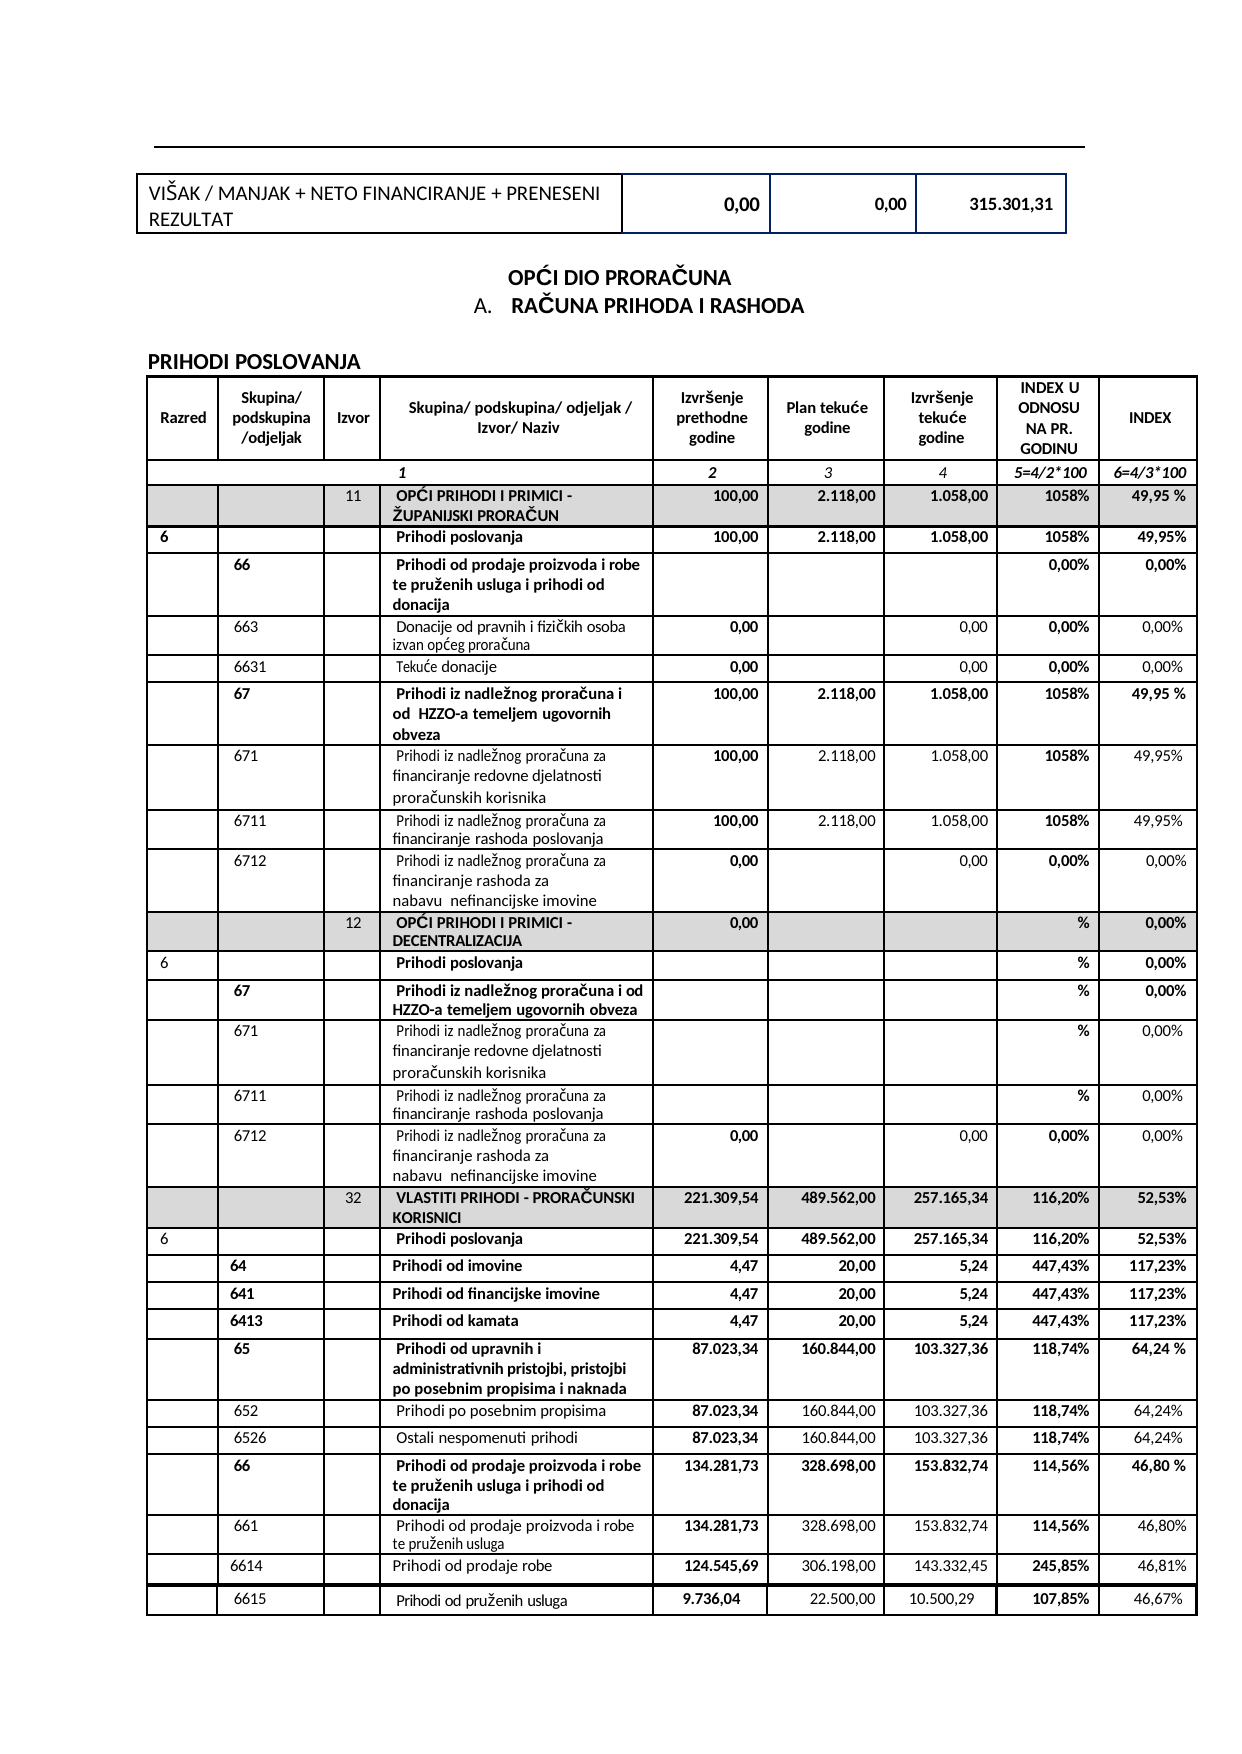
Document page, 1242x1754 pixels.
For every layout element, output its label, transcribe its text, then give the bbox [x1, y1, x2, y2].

table_cell VLASTITI PRIHODI - PRORAČUNSKI KORISNICI [381, 1188, 652, 1227]
table_cell 5,24 [885, 1310, 996, 1337]
table_cell [148, 981, 217, 1019]
table_cell [148, 486, 217, 525]
table_cell [769, 617, 883, 654]
table_cell 0,00 [654, 656, 767, 681]
table_cell 103.327,36 [885, 1401, 996, 1426]
table_cell 6614 [219, 1555, 323, 1582]
table_cell 0,00% [1100, 952, 1196, 979]
table_cell Prihodi od prodaje proizvoda i robe te pruženih usluga i prihodi od donacija [381, 554, 652, 614]
table_header 22.500,00 [768, 1587, 883, 1614]
text OPĆI DIO PRORAČUNA [508, 263, 1227, 291]
table_cell 4,47 [654, 1283, 767, 1308]
table_cell Prihodi iz nadležnog proračuna za financiranje rashoda za nabavu nefinancijske imovine [381, 850, 652, 911]
table_cell [148, 1021, 217, 1083]
table_cell Ostali nespomenuti prihodi [381, 1428, 652, 1453]
table_cell 117,23% [1100, 1256, 1196, 1281]
table_cell 20,00 [769, 1283, 883, 1308]
table_cell [325, 656, 379, 681]
table_cell 663 [219, 617, 323, 654]
table_cell 0,00 [885, 1125, 996, 1186]
table_cell [148, 617, 217, 654]
table_cell 1.058,00 [885, 683, 996, 744]
table_cell 489.562,00 [769, 1188, 883, 1227]
table_cell 134.281,73 [654, 1516, 767, 1553]
table_cell 1.058,00 [885, 486, 996, 525]
table_cell [219, 952, 323, 979]
table_cell [325, 1125, 379, 1186]
table_header Izvor [325, 378, 379, 459]
table_cell 447,43% [998, 1283, 1098, 1308]
table_cell 2.118,00 [769, 746, 883, 808]
table_cell [654, 952, 767, 979]
table_header 9.736,04 [654, 1587, 766, 1614]
table_cell 46,80 % [1100, 1455, 1196, 1514]
table_cell [148, 1086, 217, 1123]
table_cell [325, 1086, 379, 1123]
table_cell [325, 683, 379, 744]
table_cell 671 [219, 746, 323, 808]
table_cell Prihodi iz nadležnog proračuna i od HZZO-a temeljem ugovornih obveza [381, 683, 652, 744]
table_cell 20,00 [769, 1256, 883, 1281]
table_cell [325, 554, 379, 614]
table_cell Donacije od pravnih i fizičkih osoba izvan općeg proračuna [381, 617, 652, 654]
table_cell [325, 1455, 379, 1514]
table_cell 3 [769, 461, 883, 484]
table_cell Prihodi iz nadležnog proračuna za financiranje rashoda poslovanja [381, 811, 652, 848]
table_header [325, 1587, 379, 1614]
table_cell % [998, 981, 1098, 1019]
table_cell % [998, 913, 1098, 950]
table_cell 6413 [219, 1310, 323, 1337]
table_cell 12 [325, 913, 379, 950]
table_cell 661 [219, 1516, 323, 1553]
table_cell 5=4/2*100 [998, 461, 1098, 484]
table_cell 0,00% [1100, 656, 1196, 681]
table_cell [325, 850, 379, 911]
table_cell 2.118,00 [769, 528, 883, 552]
table_cell 257.165,34 [885, 1229, 996, 1254]
table_header 0,00 [623, 175, 769, 232]
table_cell 66 [219, 554, 323, 614]
table_cell 116,20% [998, 1229, 1098, 1254]
table_cell 1058% [998, 811, 1098, 848]
table_cell [654, 1021, 767, 1083]
table_cell 447,43% [998, 1256, 1098, 1281]
table_cell [148, 1310, 217, 1337]
table_cell 118,74% [998, 1428, 1098, 1453]
table_cell 0,00 [885, 617, 996, 654]
table_cell Prihodi poslovanja [381, 952, 652, 979]
table_cell [148, 1455, 217, 1514]
table_cell [325, 617, 379, 654]
table_cell [654, 1086, 767, 1123]
table_cell 160.844,00 [769, 1340, 883, 1399]
table_cell Prihodi iz nadležnog proračuna za financiranje redovne djelatnosti proračunskih korisnika [381, 746, 652, 808]
table_cell 134.281,73 [654, 1455, 767, 1514]
table_cell [148, 683, 217, 744]
table_cell 100,00 [654, 746, 767, 808]
table_cell 46,81% [1100, 1555, 1196, 1582]
table_cell Prihodi od prodaje proizvoda i robe te pruženih usluga i prihodi od donacija [381, 1455, 652, 1514]
table_header INDEX [1100, 378, 1196, 459]
table_cell % [998, 1086, 1098, 1123]
table_cell [769, 1021, 883, 1083]
table_cell 0,00% [998, 850, 1098, 911]
table_cell 64,24% [1100, 1428, 1196, 1453]
table_cell [325, 1310, 379, 1337]
table_cell [325, 1340, 379, 1399]
table_cell [148, 1516, 217, 1553]
table_cell [325, 1401, 379, 1426]
table_cell OPĆI PRIHODI I PRIMICI - DECENTRALIZACIJA [381, 913, 652, 950]
table_cell 328.698,00 [769, 1516, 883, 1553]
table_header Izvršenje tekuće godine [885, 378, 996, 459]
table_cell 6=4/3*100 [1100, 461, 1196, 484]
table_cell 306.198,00 [769, 1555, 883, 1582]
table_cell 0,00% [1100, 850, 1196, 911]
table_header Izvršenje prethodne godine [654, 378, 767, 459]
table_cell [885, 554, 996, 614]
table_cell 67 [219, 981, 323, 1019]
table_cell 100,00 [654, 528, 767, 552]
table_cell 4 [885, 461, 996, 484]
table_cell Prihodi od imovine [381, 1256, 652, 1281]
table_header 0,00 [771, 175, 915, 232]
table_cell Prihodi od upravnih i administrativnih pristojbi, pristojbi po posebnim propisima i naknada [381, 1340, 652, 1399]
table_cell 100,00 [654, 811, 767, 848]
table_cell 52,53% [1100, 1229, 1196, 1254]
table_cell [148, 913, 217, 950]
table_cell 6526 [219, 1428, 323, 1453]
table_cell Prihodi iz nadležnog proračuna za financiranje rashoda poslovanja [381, 1086, 652, 1123]
table_cell 117,23% [1100, 1310, 1196, 1337]
table_cell [219, 1229, 323, 1254]
table_cell [325, 746, 379, 808]
table_cell [325, 1283, 379, 1308]
list RAČUNA PRIHODA I RASHODA [473, 291, 1227, 319]
table_cell 2.118,00 [769, 811, 883, 848]
table_cell 0,00% [998, 554, 1098, 614]
table_cell 0,00% [998, 656, 1098, 681]
table_cell [148, 850, 217, 911]
table_cell [769, 1125, 883, 1186]
table_cell [148, 1401, 217, 1426]
table_cell 2.118,00 [769, 683, 883, 744]
table_cell 0,00 [885, 850, 996, 911]
table_cell [654, 554, 767, 614]
table_cell 66 [219, 1455, 323, 1514]
table_cell Prihodi od kamata [381, 1310, 652, 1337]
table_cell [148, 1188, 217, 1227]
table_cell 65 [219, 1340, 323, 1399]
table_cell [325, 811, 379, 848]
table_cell 49,95 % [1100, 683, 1196, 744]
table_cell 0,00% [1100, 1086, 1196, 1123]
table_cell 20,00 [769, 1310, 883, 1337]
table_cell Tekuće donacije [381, 656, 652, 681]
table_cell Prihodi od prodaje robe [381, 1555, 652, 1582]
table_cell 49,95% [1100, 746, 1196, 808]
table_cell 87.023,34 [654, 1428, 767, 1453]
table_header Prihodi od pruženih usluga [381, 1587, 652, 1614]
table_cell [325, 1516, 379, 1553]
table_header Skupina/ podskupina/ odjeljak / Izvor/ Naziv [381, 378, 652, 459]
table_cell [325, 1229, 379, 1254]
table_cell 6711 [219, 1086, 323, 1123]
table_cell 0,00 [654, 850, 767, 911]
table_header 10.500,29 [885, 1587, 995, 1614]
table_cell 114,56% [998, 1455, 1098, 1514]
table_cell [148, 1256, 217, 1281]
table_cell [769, 952, 883, 979]
table_header Skupina/ podskupina /odjeljak [219, 378, 323, 459]
table_cell 153.832,74 [885, 1516, 996, 1553]
table_cell 447,43% [998, 1310, 1098, 1337]
table_cell 652 [219, 1401, 323, 1426]
table_cell 6 [148, 952, 217, 979]
table_cell Prihodi iz nadležnog proračuna za financiranje rashoda za nabavu nefinancijske imovine [381, 1125, 652, 1186]
table_cell [325, 528, 379, 552]
table_cell 0,00% [1100, 1125, 1196, 1186]
table_cell [885, 1021, 996, 1083]
table_header 315.301,31 [917, 175, 1065, 232]
table_cell [769, 913, 883, 950]
table_cell [325, 1428, 379, 1453]
table_cell 103.327,36 [885, 1340, 996, 1399]
table_cell 0,00% [1100, 554, 1196, 614]
table_cell 124.545,69 [654, 1555, 767, 1582]
table_cell 1 [148, 461, 652, 484]
table_cell [885, 1086, 996, 1123]
table_cell 153.832,74 [885, 1455, 996, 1514]
table_cell [325, 952, 379, 979]
table_cell 0,00 [885, 656, 996, 681]
table_cell 52,53% [1100, 1188, 1196, 1227]
table_cell [325, 981, 379, 1019]
table_header 6615 [218, 1587, 323, 1614]
table_cell 6 [148, 1229, 217, 1254]
table_cell 6631 [219, 656, 323, 681]
table_cell [885, 913, 996, 950]
table_cell [885, 981, 996, 1019]
table_cell 11 [325, 486, 379, 525]
table_cell 1058% [998, 746, 1098, 808]
table_cell 0,00% [1100, 1021, 1196, 1083]
table_cell 6712 [219, 850, 323, 911]
table_cell % [998, 1021, 1098, 1083]
table_header INDEX U ODNOSU NA PR. GODINU [998, 378, 1098, 459]
table_cell [148, 746, 217, 808]
table_cell 118,74% [998, 1340, 1098, 1399]
table_cell 0,00 [654, 1125, 767, 1186]
table_cell [148, 656, 217, 681]
table_cell 64 [219, 1256, 323, 1281]
table_cell 5,24 [885, 1283, 996, 1308]
table_cell 64,24% [1100, 1401, 1196, 1426]
table_cell 1058% [998, 683, 1098, 744]
table_cell 489.562,00 [769, 1229, 883, 1254]
table_cell 87.023,34 [654, 1340, 767, 1399]
text PRIHODI POSLOVANJA [148, 347, 1227, 375]
table_cell 0,00% [1100, 617, 1196, 654]
table_cell 4,47 [654, 1256, 767, 1281]
table_cell 641 [219, 1283, 323, 1308]
table_cell 118,74% [998, 1401, 1098, 1426]
table_cell 6712 [219, 1125, 323, 1186]
table_header 107,85% [998, 1587, 1098, 1614]
table_cell [148, 1125, 217, 1186]
table_cell 2.118,00 [769, 486, 883, 525]
table_cell [769, 981, 883, 1019]
table_cell 0,00% [998, 1125, 1098, 1186]
table_cell Prihodi iz nadležnog proračuna za financiranje redovne djelatnosti proračunskih korisnika [381, 1021, 652, 1083]
table_cell Prihodi po posebnim propisima [381, 1401, 652, 1426]
table_cell 100,00 [654, 683, 767, 744]
table_cell 114,56% [998, 1516, 1098, 1553]
table_cell [219, 486, 323, 525]
table_cell 87.023,34 [654, 1401, 767, 1426]
table_cell Prihodi poslovanja [381, 528, 652, 552]
table_header Razred [148, 378, 217, 459]
table_cell Prihodi poslovanja [381, 1229, 652, 1254]
table_cell 4,47 [654, 1310, 767, 1337]
table_cell [769, 656, 883, 681]
table_cell 257.165,34 [885, 1188, 996, 1227]
table_cell 0,00 [654, 617, 767, 654]
table_cell % [998, 952, 1098, 979]
table_cell 160.844,00 [769, 1401, 883, 1426]
table_cell 143.332,45 [885, 1555, 996, 1582]
table_cell 0,00% [1100, 913, 1196, 950]
table_cell [325, 1021, 379, 1083]
table_cell 32 [325, 1188, 379, 1227]
table_cell [769, 554, 883, 614]
table_cell [654, 981, 767, 1019]
table_cell [148, 1283, 217, 1308]
table_cell 103.327,36 [885, 1428, 996, 1453]
table_cell 671 [219, 1021, 323, 1083]
table_cell Prihodi od prodaje proizvoda i robe te pruženih usluga [381, 1516, 652, 1553]
table_header VIŠAK / MANJAK + NETO FINANCIRANJE + PRENESENI REZULTAT [138, 175, 621, 232]
table_cell 64,24 % [1100, 1340, 1196, 1399]
table_cell 221.309,54 [654, 1188, 767, 1227]
table_cell 6711 [219, 811, 323, 848]
table_cell 0,00% [1100, 981, 1196, 1019]
table_cell 160.844,00 [769, 1428, 883, 1453]
table_cell [885, 952, 996, 979]
table_header Plan tekuće godine [769, 378, 883, 459]
table_cell 1058% [998, 528, 1098, 552]
table_cell 49,95 % [1100, 486, 1196, 525]
table_header [148, 1587, 216, 1614]
table_cell 1.058,00 [885, 811, 996, 848]
table_cell [148, 1340, 217, 1399]
table_cell [148, 811, 217, 848]
table_cell 100,00 [654, 486, 767, 525]
table_cell 49,95% [1100, 528, 1196, 552]
table_cell 117,23% [1100, 1283, 1196, 1308]
table_cell Prihodi od financijske imovine [381, 1283, 652, 1308]
table_cell 5,24 [885, 1256, 996, 1281]
table_cell 67 [219, 683, 323, 744]
table_cell 116,20% [998, 1188, 1098, 1227]
table_cell 1.058,00 [885, 528, 996, 552]
table_cell [769, 1086, 883, 1123]
table_cell 245,85% [998, 1555, 1098, 1582]
table_cell 328.698,00 [769, 1455, 883, 1514]
table_cell Prihodi iz nadležnog proračuna i od HZZO-a temeljem ugovornih obveza [381, 981, 652, 1019]
table_cell [219, 1188, 323, 1227]
table_cell 6 [148, 528, 217, 552]
table_cell 1.058,00 [885, 746, 996, 808]
table_cell [219, 913, 323, 950]
table_cell [148, 1555, 217, 1582]
table_cell 2 [654, 461, 767, 484]
table_cell [148, 1428, 217, 1453]
table_cell 1058% [998, 486, 1098, 525]
table_cell [769, 850, 883, 911]
table_cell 0,00 [654, 913, 767, 950]
table_cell [325, 1555, 379, 1582]
table_cell OPĆI PRIHODI I PRIMICI - ŽUPANIJSKI PRORAČUN [381, 486, 652, 525]
table_header 46,67% [1100, 1587, 1195, 1614]
table_cell [219, 528, 323, 552]
table_cell 221.309,54 [654, 1229, 767, 1254]
table_cell 0,00% [998, 617, 1098, 654]
table_cell [325, 1256, 379, 1281]
table_cell [148, 554, 217, 614]
table_cell 46,80% [1100, 1516, 1196, 1553]
table_cell 49,95% [1100, 811, 1196, 848]
